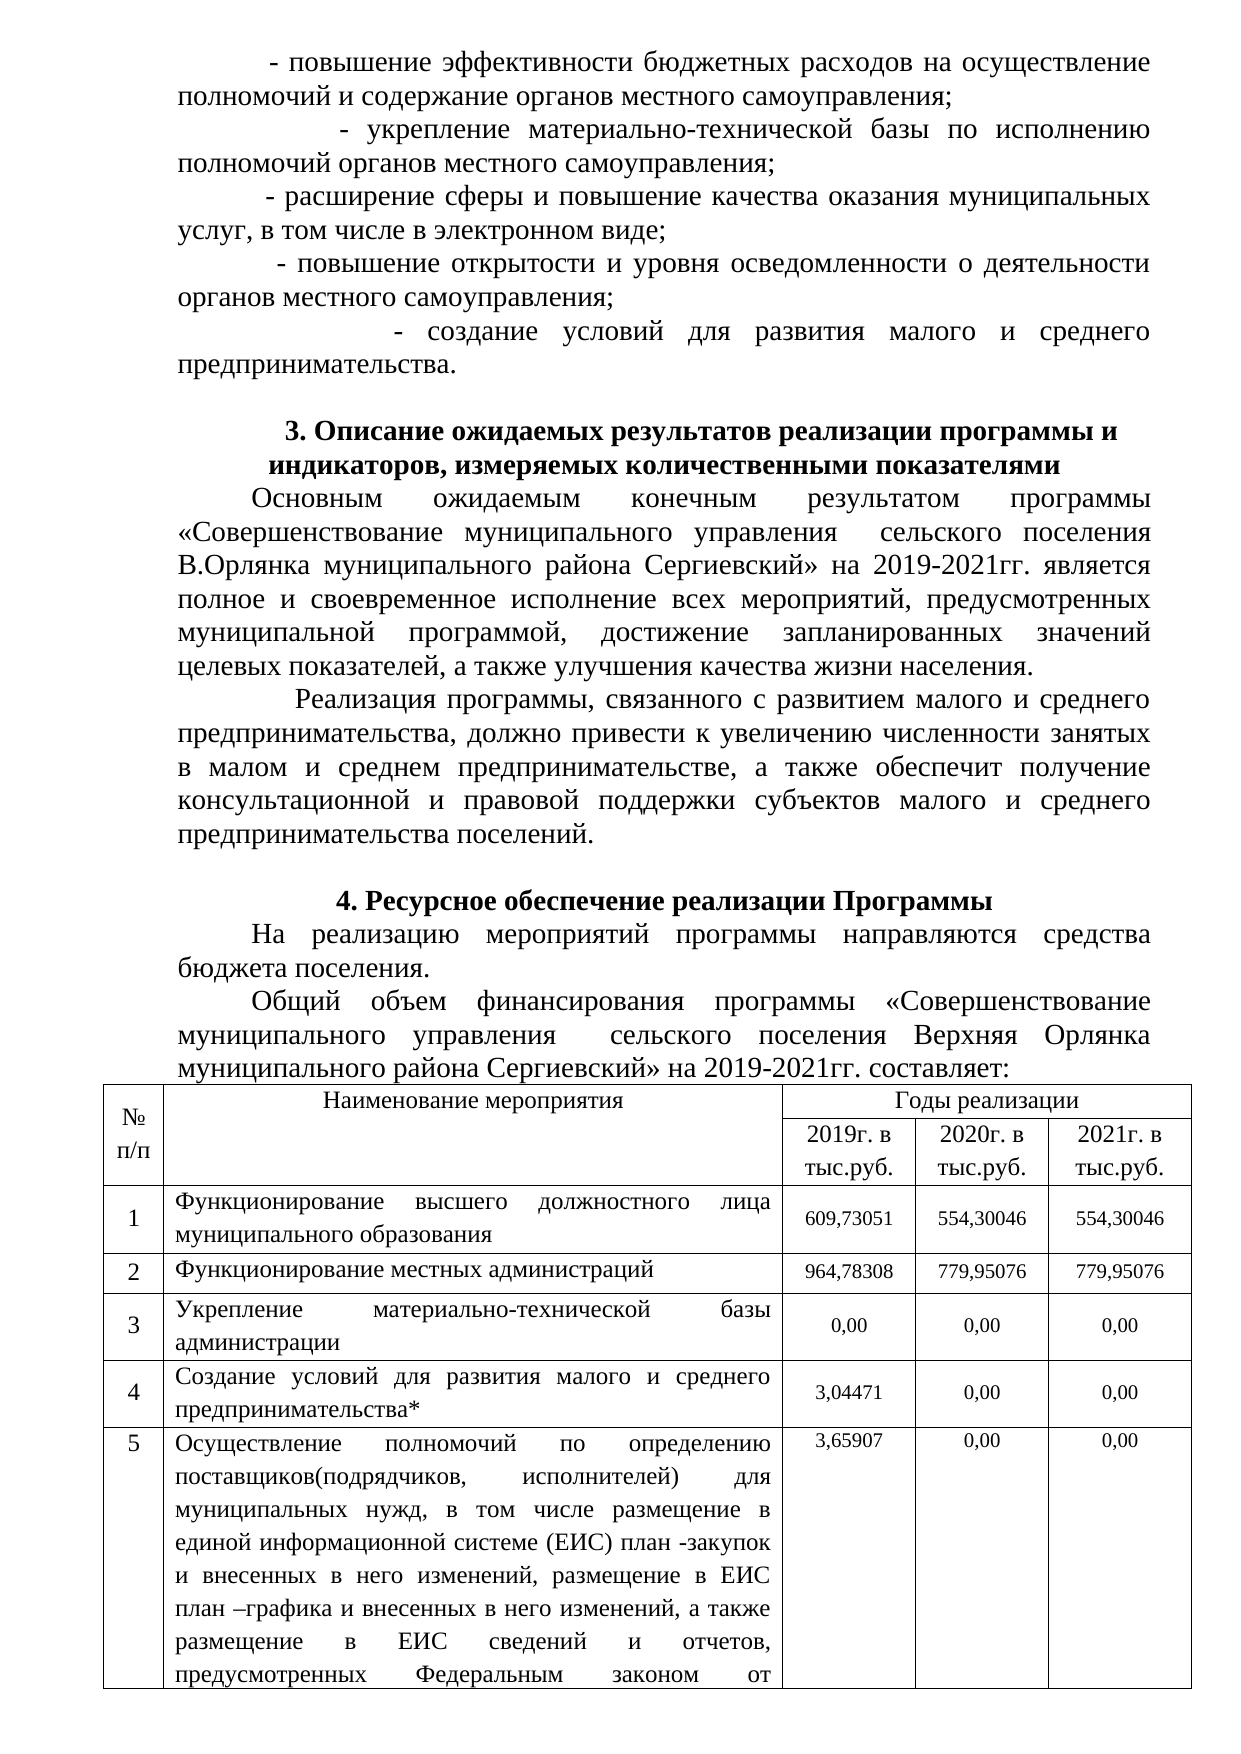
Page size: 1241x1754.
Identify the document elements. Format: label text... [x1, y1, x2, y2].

table_cell 4 [104, 1361, 163, 1427]
table_cell 2021г. в тыс.руб. [1049, 1119, 1191, 1185]
text На реализацию мероприятий программы направляются средства бюджета поселения. [177, 916, 1152, 983]
text Общий объем финансирования программы «Совершенствование муниципального управления сельского поселения Верхняя Орлянка муниципального района Сергиевский» на 2019-2021гг. составляет: [177, 983, 1152, 1084]
text - создание условий для развития малого и среднего предпринимательства. [177, 313, 1152, 380]
table_header № п/п [104, 1085, 163, 1185]
text 3. Описание ожидаемых результатов реализации программы и индикаторов, измеряемых количественными показателями [177, 413, 1152, 480]
table_cell 3,65907 [783, 1428, 915, 1688]
table_cell 0,00 [916, 1361, 1048, 1427]
table_cell 0,00 [1049, 1361, 1191, 1427]
text Основным ожидаемым конечным результатом программы «Совершенствование муниципального управления сельского поселения В.Орлянка муниципального района Сергиевский» на 2019-2021гг. является полное и своевременное исполнение всех мероприятий, предусмотренных муниципальной программой, достижение запланированных значений целевых показателей, а также улучшения качества жизни населения. [177, 480, 1152, 682]
table_cell 2020г. в тыс.руб. [916, 1119, 1048, 1185]
table_cell Укрепление материально-технической базы администрации [164, 1294, 782, 1360]
table_cell 2 [104, 1254, 163, 1293]
table_cell Функционирование высшего должностного лица муниципального образования [164, 1186, 782, 1253]
text - повышение эффективности бюджетных расходов на осуществление полномочий и содержание органов местного самоуправления; [177, 44, 1152, 111]
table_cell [164, 1428, 782, 1688]
table_cell 0,00 [916, 1294, 1048, 1360]
table_cell 2019г. в тыс.руб. [783, 1119, 915, 1185]
text - расширение сферы и повышение качества оказания муниципальных услуг, в том числе в электронном виде; [177, 178, 1152, 246]
table_cell 0,00 [916, 1428, 1048, 1688]
table_header Годы реализации [783, 1085, 1191, 1118]
table_cell 5 [104, 1428, 163, 1688]
table_cell 779,95076 [916, 1254, 1048, 1293]
table_cell 3,04471 [783, 1361, 915, 1427]
table_cell 0,00 [783, 1294, 915, 1360]
table_cell 554,30046 [1049, 1186, 1191, 1253]
table_cell 554,30046 [916, 1186, 1048, 1253]
table_cell 609,73051 [783, 1186, 915, 1253]
table_cell 779,95076 [1049, 1254, 1191, 1293]
table_cell Создание условий для развития малого и среднего предпринимательства* [164, 1361, 782, 1427]
table_cell 0,00 [1049, 1428, 1191, 1688]
table_cell 3 [104, 1294, 163, 1360]
text - повышение открытости и уровня осведомленности о деятельности органов местного самоуправления; [177, 246, 1152, 313]
table_cell Функционирование местных администраций [164, 1254, 782, 1293]
table_cell 964,78308 [783, 1254, 915, 1293]
text Реализация программы, связанного с развитием малого и среднего предпринимательства, должно привести к увеличению численности занятых в малом и среднем предпринимательстве, а также обеспечит получение консультационной и правовой поддержки субъектов малого и среднего предпринимательства поселений. [177, 682, 1152, 849]
text - укрепление материально-технической базы по исполнению полномочий органов местного самоуправления; [177, 111, 1152, 178]
table_cell 0,00 [1049, 1294, 1191, 1360]
table_header Наименование мероприятия [164, 1085, 782, 1185]
table_cell 1 [104, 1186, 163, 1253]
text 4. Ресурсное обеспечение реализации Программы [177, 883, 1152, 916]
